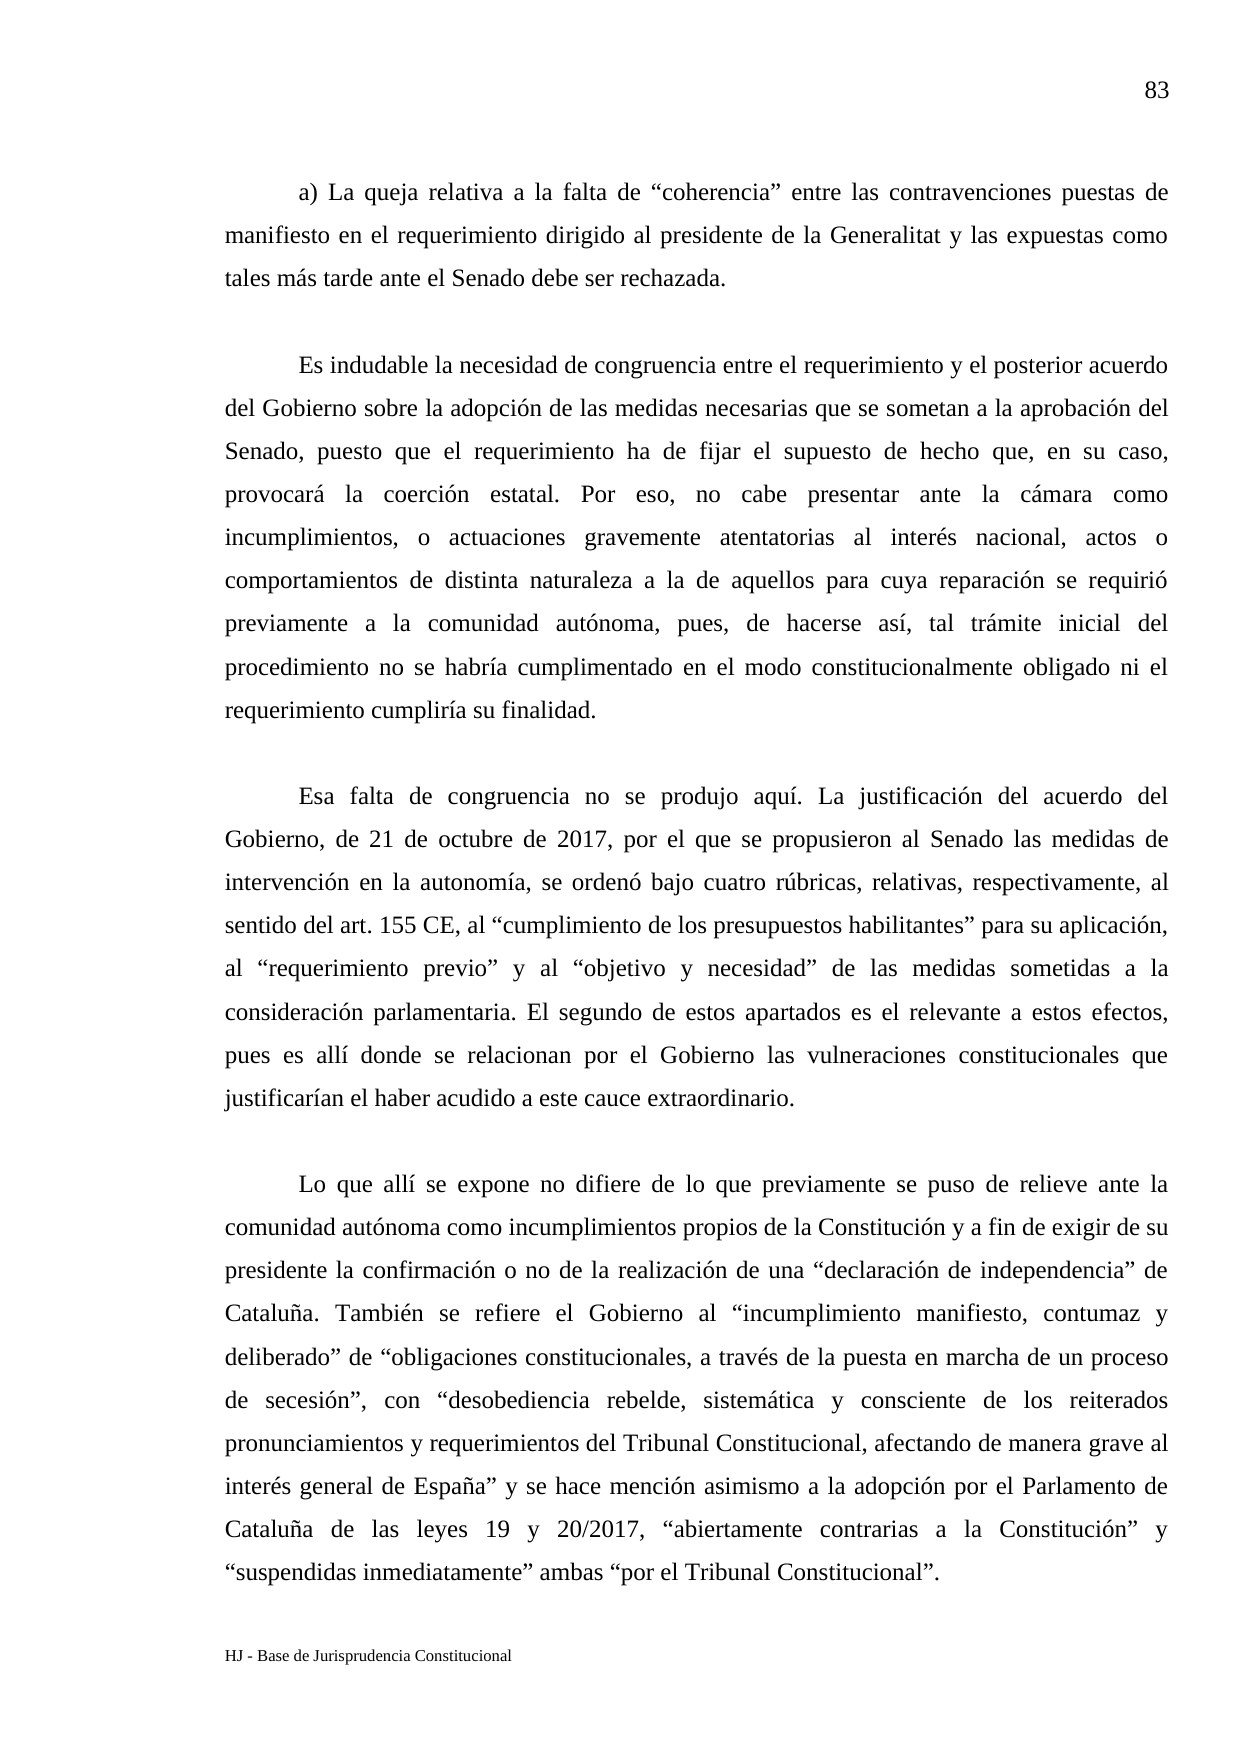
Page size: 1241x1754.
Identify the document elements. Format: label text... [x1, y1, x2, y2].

text Es indudable la necesidad de congruencia entre el requerimiento y el posterior acuerdo del Gobierno sobre la adopción de las medidas necesarias que se sometan a la aprobación del Senado, puesto que el requerimiento ha de fijar el supuesto de hecho que, en su caso, provocará la coerción estatal. Por eso, no cabe presentar ante la cámara como incumplimientos, o actuaciones gravemente atentatorias al interés nacional, actos o comportamientos de distinta naturaleza a la de aquellos para cuya reparación se requirió previamente a la comunidad autónoma, pues, de hacerse así, tal trámite inicial del procedimiento no se habría cumplimentado en el modo constitucionalmente obligado ni el requerimiento cumpliría su finalidad. [224, 350, 1169, 723]
text Esa falta de congruencia no se produjo aquí. La justificación del acuerdo del Gobierno, de 21 de octubre de 2017, por el que se propusieron al Senado las medidas de intervención en la autonomía, se ordenó bajo cuatro rúbricas, relativas, respectivamente, al sentido del art. 155 CE, al “cumplimiento de los presupuestos habilitantes” para su aplicación, al “requerimiento previo” y al “objetivo y necesidad” de las medidas sometidas a la consideración parlamentaria. El segundo de estos apartados es el relevante a estos efectos, pues es allí donde se relacionan por el Gobierno las vulneraciones constitucionales que justificarían el haber acudido a este cauce extraordinario. [224, 781, 1169, 1112]
text Lo que allí se expone no difiere de lo que previamente se puso de relieve ante la comunidad autónoma como incumplimientos propios de la Constitución y a fin de exigir de su presidente la confirmación o no de la realización de una “declaración de independencia” de Cataluña. También se refiere el Gobierno al “incumplimiento manifiesto, contumaz y deliberado” de “obligaciones constitucionales, a través de la puesta en marcha de un proceso de secesión”, con “desobediencia rebelde, sistemática y consciente de los reiterados pronunciamientos y requerimientos del Tribunal Constitucional, afectando de manera grave al interés general de España” y se hace mención asimismo a la adopción por el Parlamento de Cataluña de las leyes 19 y 20/2017, “abiertamente contrarias a la Constitución” y “suspendidas inmediatamente” ambas “por el Tribunal Constitucional”. [224, 1169, 1169, 1586]
text a) La queja relativa a la falta de “coherencia” entre las contravenciones puestas de manifiesto en el requerimiento dirigido al presidente de la Generalitat y las expuestas como tales más tarde ante el Senado debe ser rechazada. [224, 177, 1169, 292]
